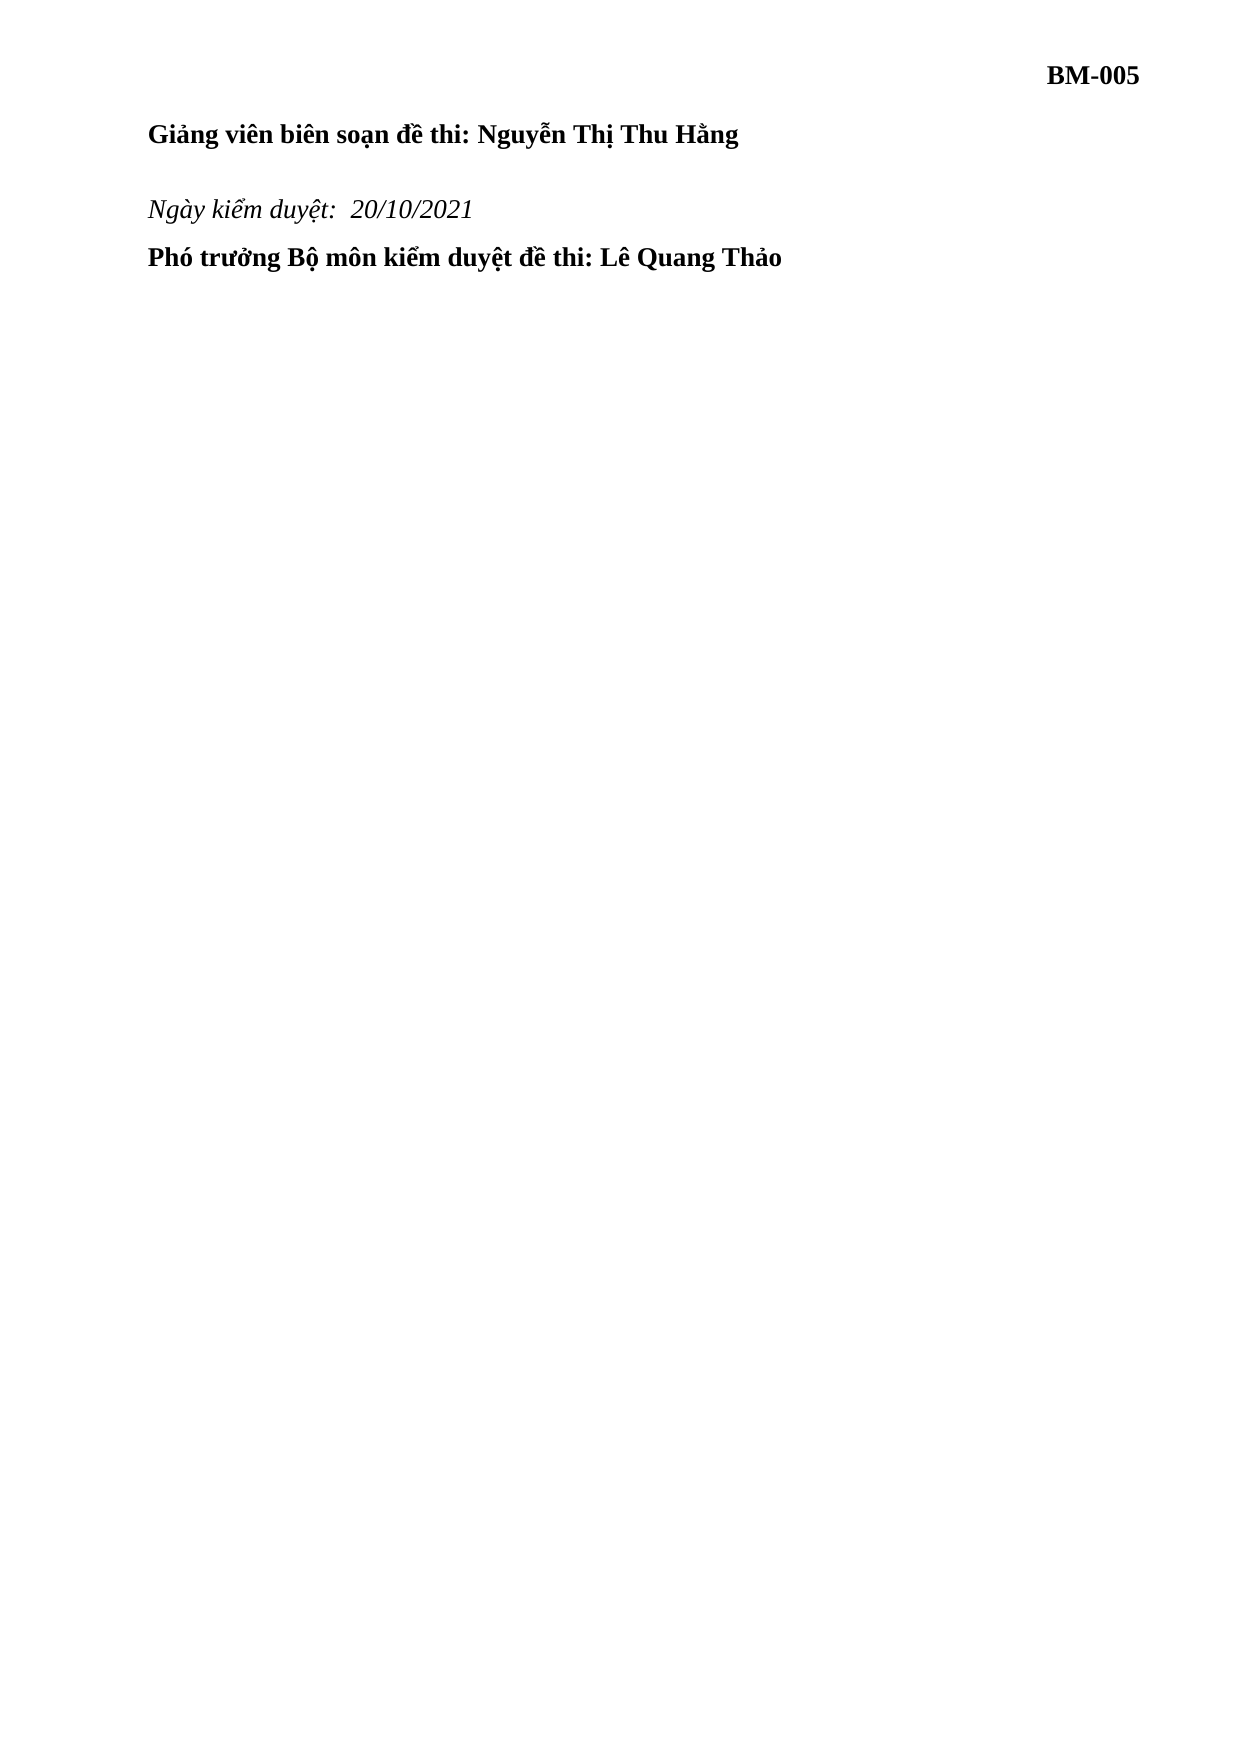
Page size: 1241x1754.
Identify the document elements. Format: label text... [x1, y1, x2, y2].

text Phó trưởng Bộ môn kiểm duyệt đề thi: Lê Quang Thảo [148, 241, 1140, 272]
text Ngày kiểm duyệt: 20/10/2021 [148, 193, 1140, 224]
text Giảng viên biên soạn đề thi: Nguyễn Thị Thu Hằng [148, 118, 1140, 149]
